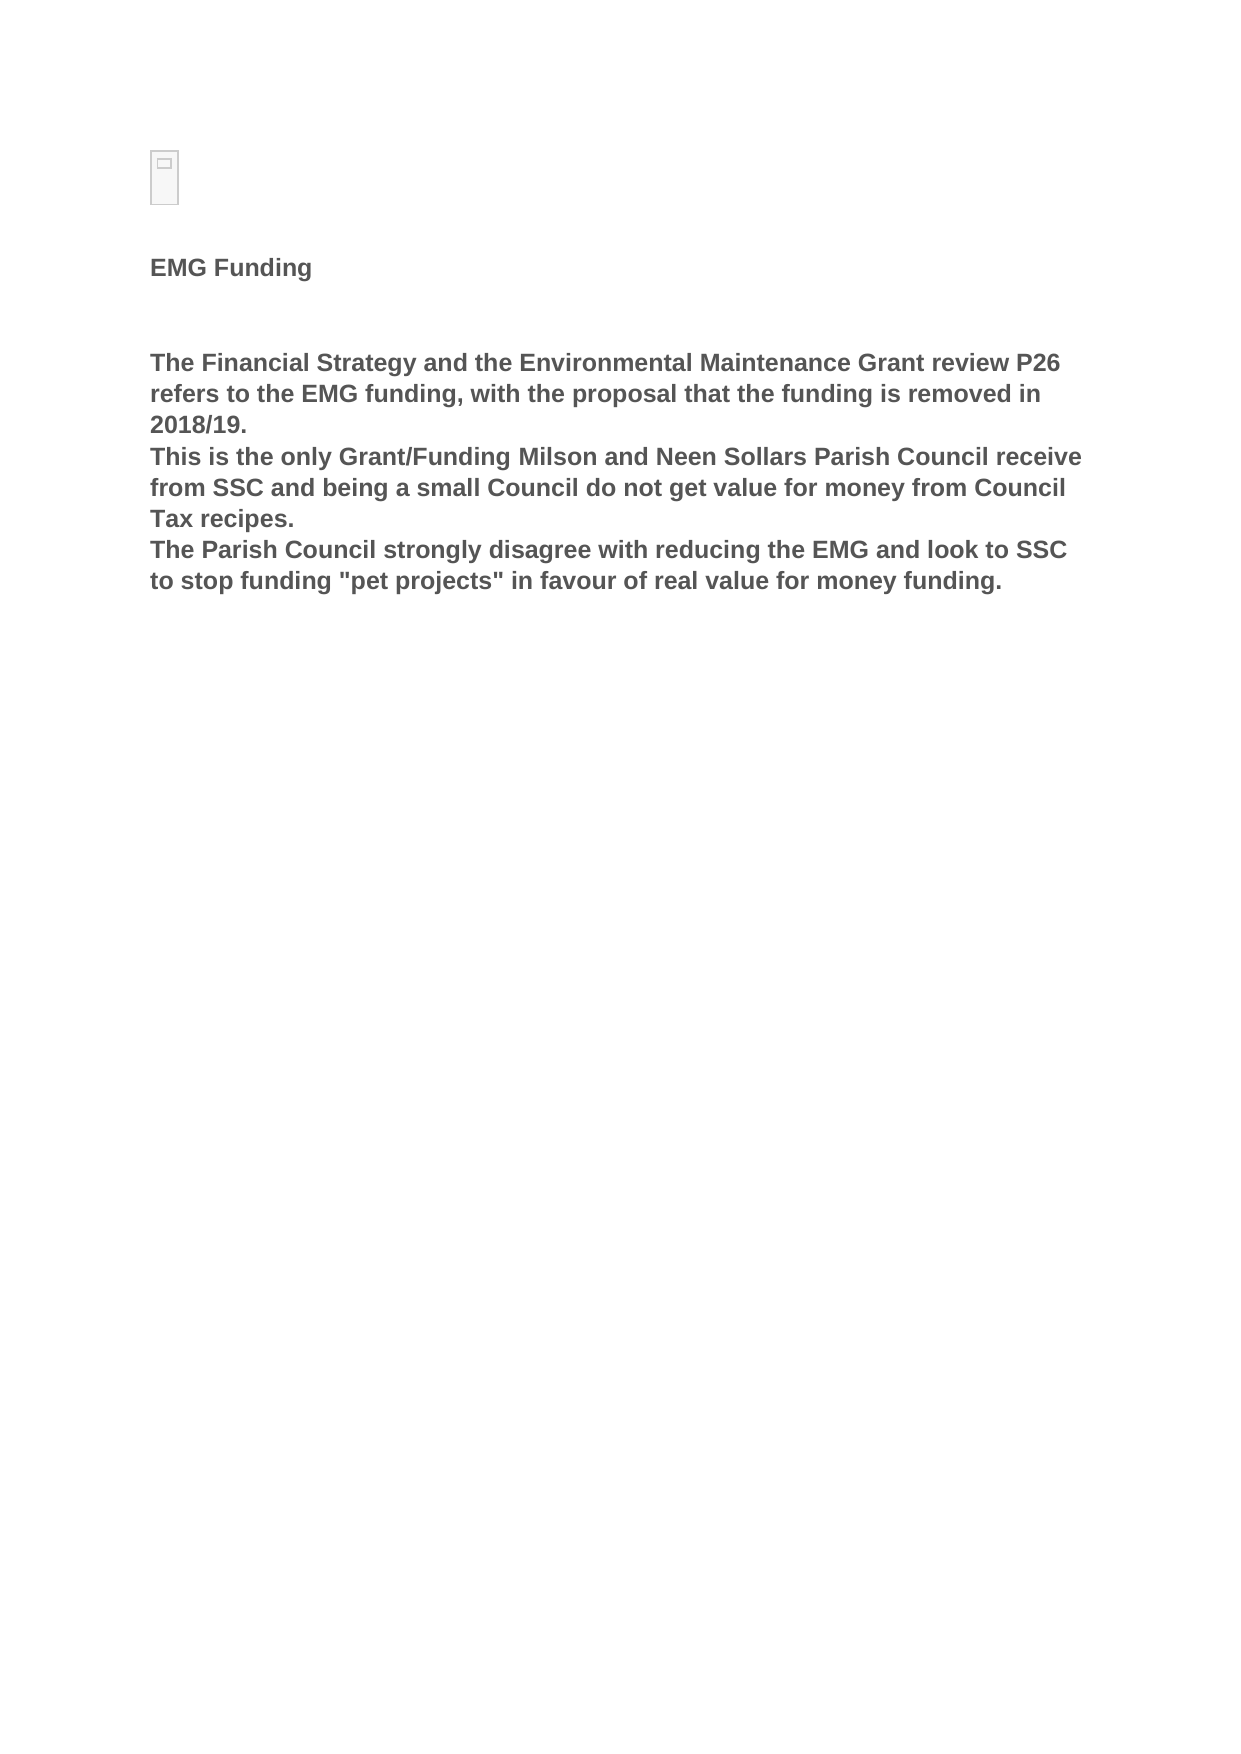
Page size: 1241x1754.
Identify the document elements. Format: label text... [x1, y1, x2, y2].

table_header [152, 152, 177, 204]
text The Financial Strategy and the Environmental Maintenance Grant review P26 refers to the EMG funding, with the proposal that the funding is removed in 2018/19. This is the only Grant/Funding Milson and Neen Sollars Parish Council receive from SSC and being a small Council do not get value for money from Council Tax recipes. The Parish Council strongly disagree with reducing the EMG and look to SSC to stop funding "pet projects" in favour of real value for money funding. [150, 348, 1090, 594]
text EMG Funding [150, 253, 1090, 282]
